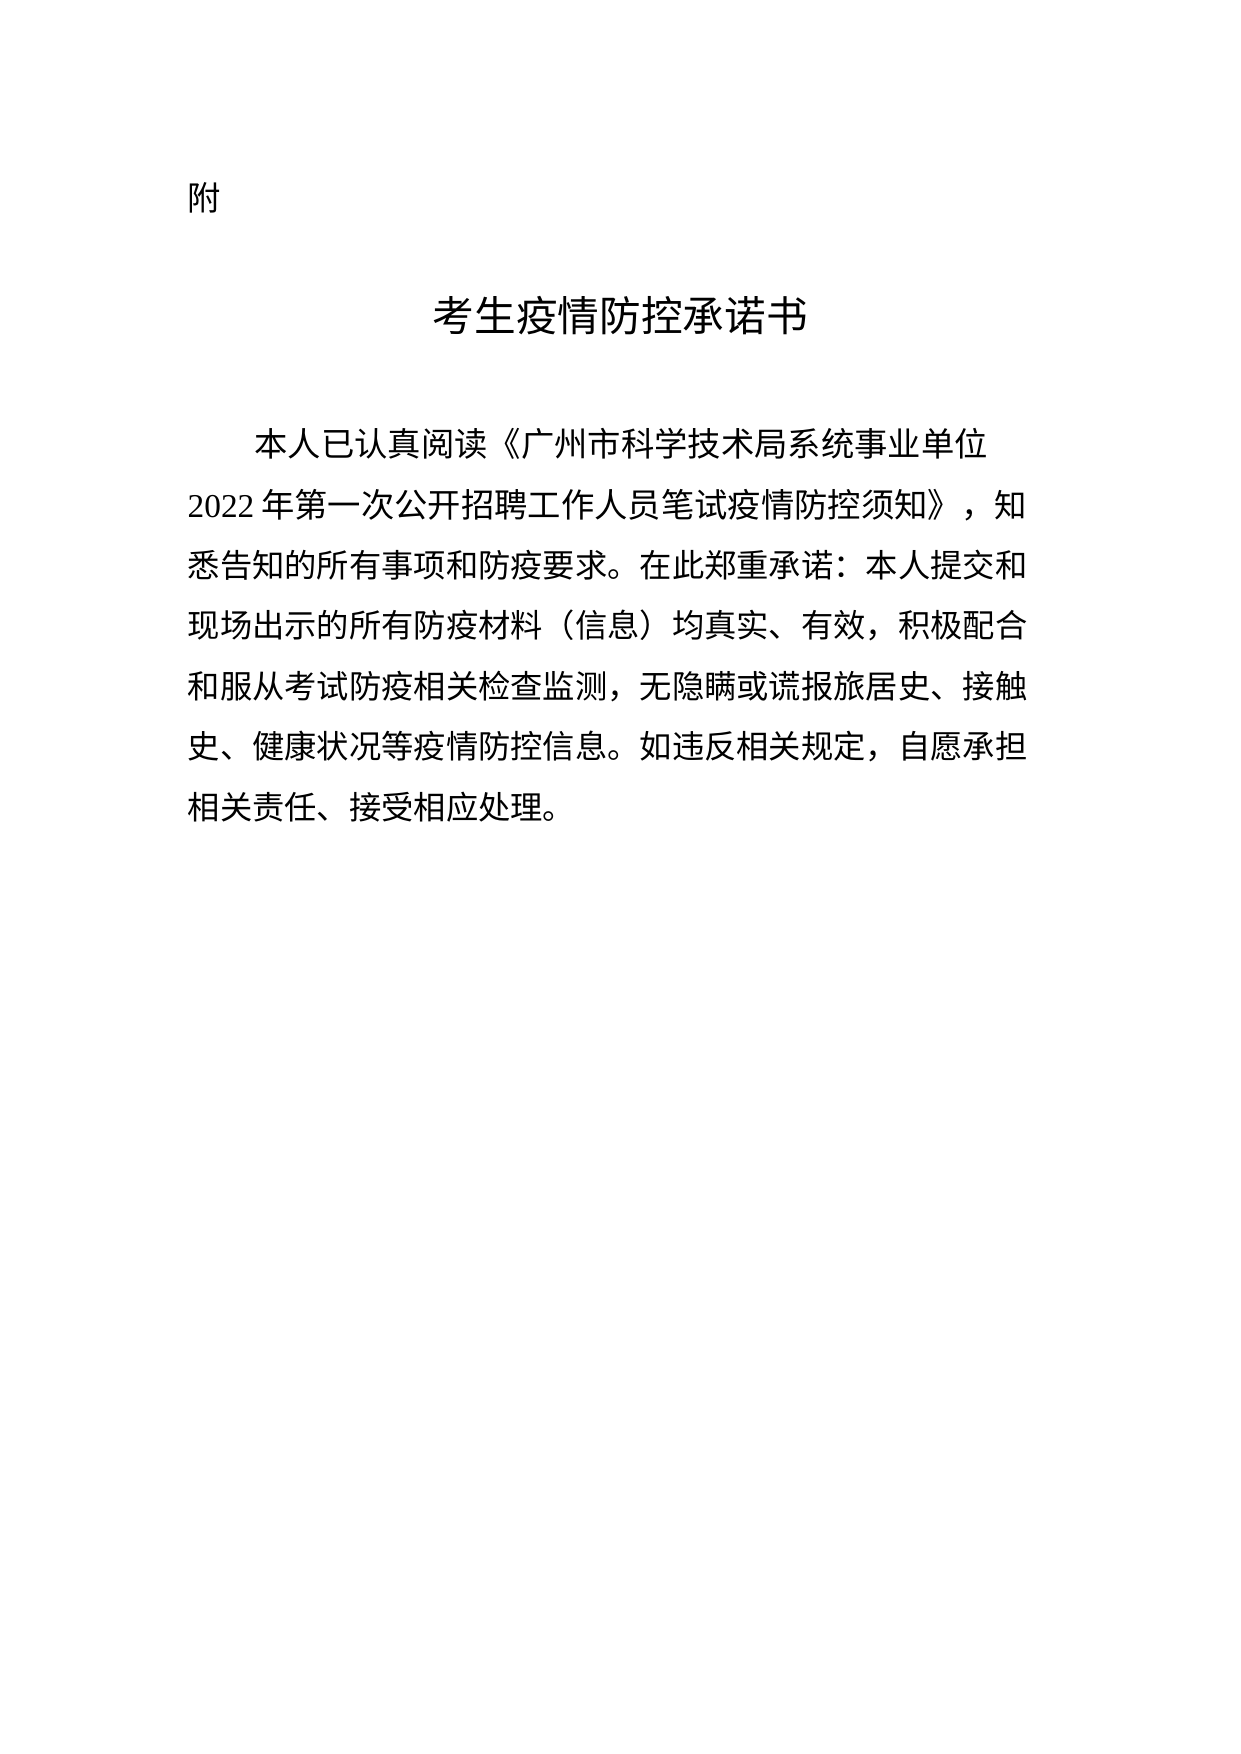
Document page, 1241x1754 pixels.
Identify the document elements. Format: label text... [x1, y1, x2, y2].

text 附 [187, 162, 1053, 222]
text 考生疫情防控承诺书 [187, 283, 1053, 343]
text 本人已认真阅读《广州市科学技术局系统事业单位2022年第一次公开招聘工作人员笔试疫情防控须知》，知悉告知的所有事项和防疫要求。在此郑重承诺：本人提交和现场出示的所有防疫材料（信息）均真实、有效，积极配合和服从考试防疫相关检查监测，无隐瞒或谎报旅居史、接触史、健康状况等疫情防控信息。如违反相关规定，自愿承担相关责任、接受相应处理。 [187, 408, 1053, 831]
